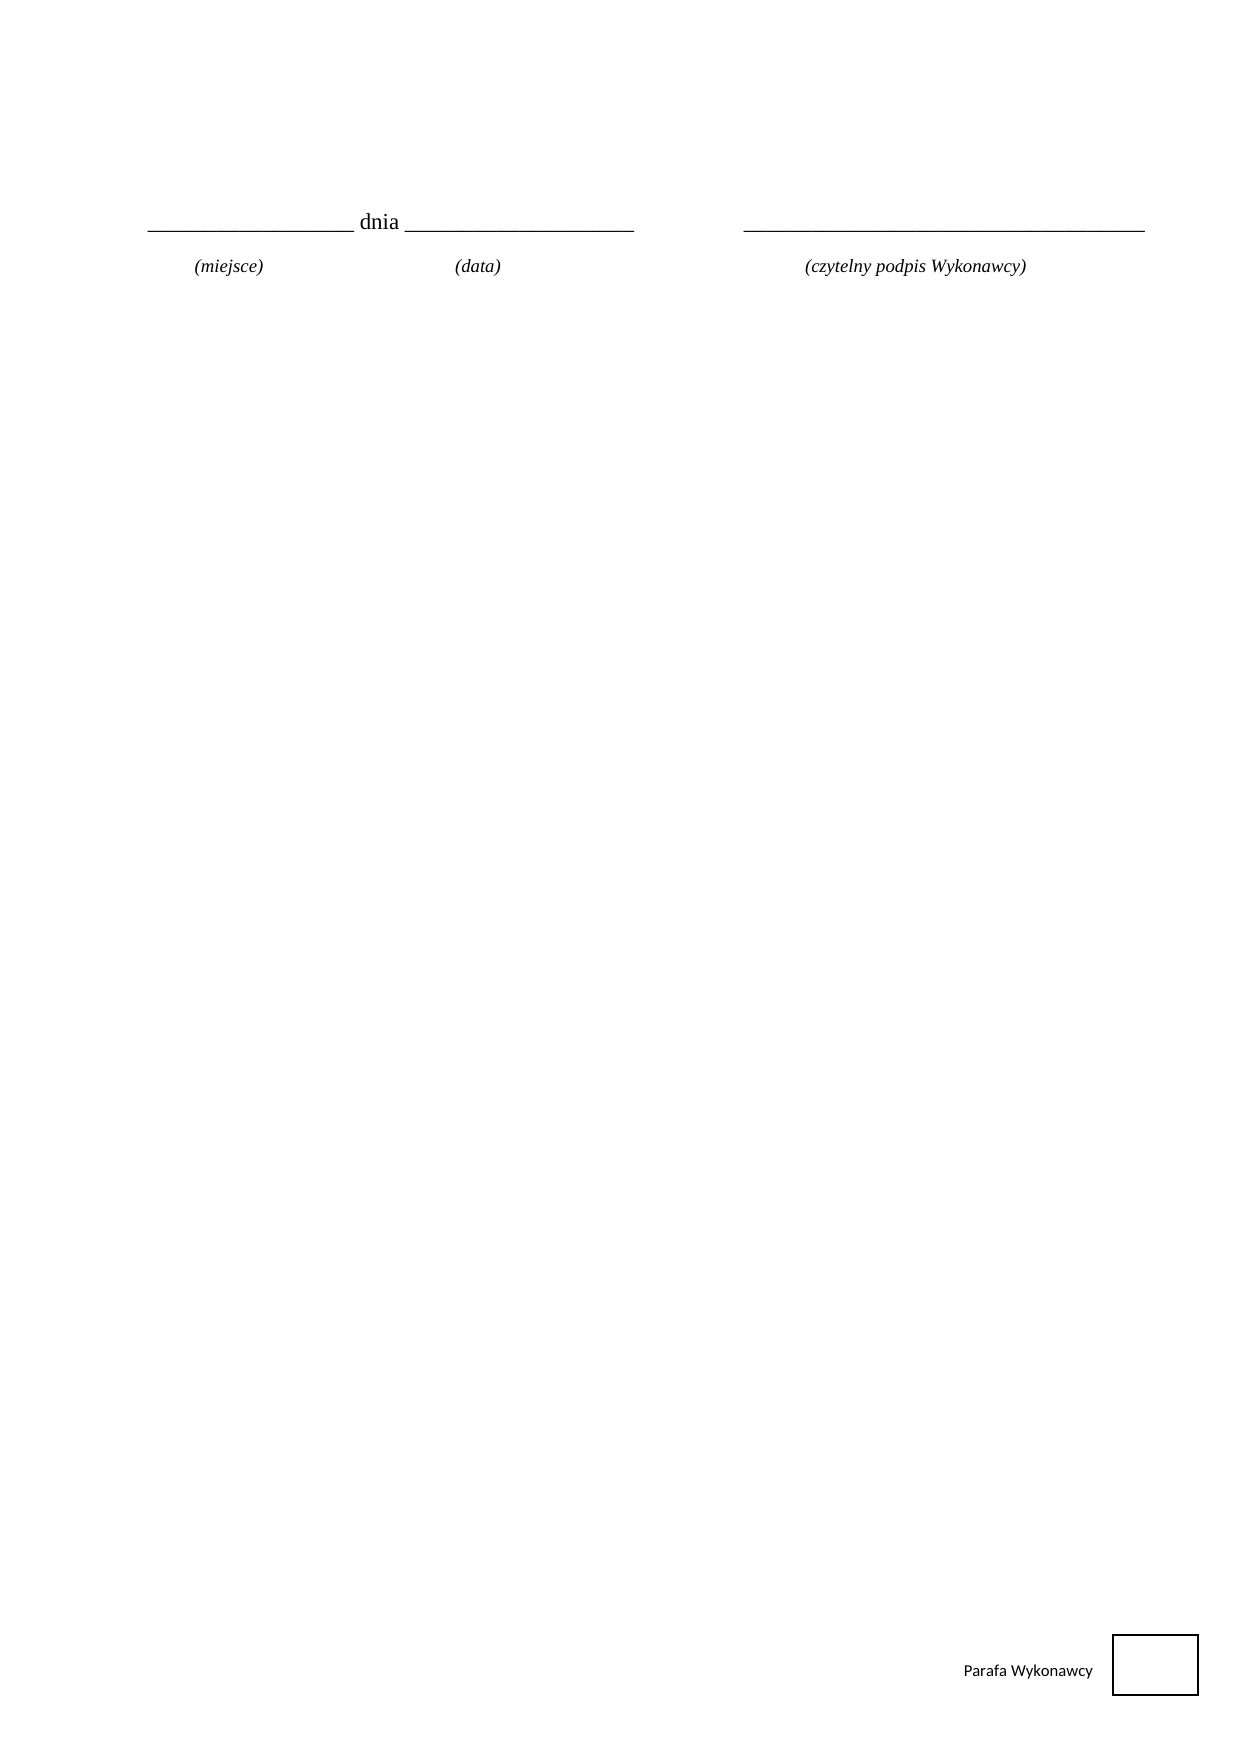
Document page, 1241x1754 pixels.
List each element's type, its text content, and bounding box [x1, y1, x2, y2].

text (miejsce) (data) (czytelny podpis Wykonawcy) [148, 255, 1093, 277]
text __________________ dnia ____________________ ___________________________________ [148, 208, 1093, 234]
